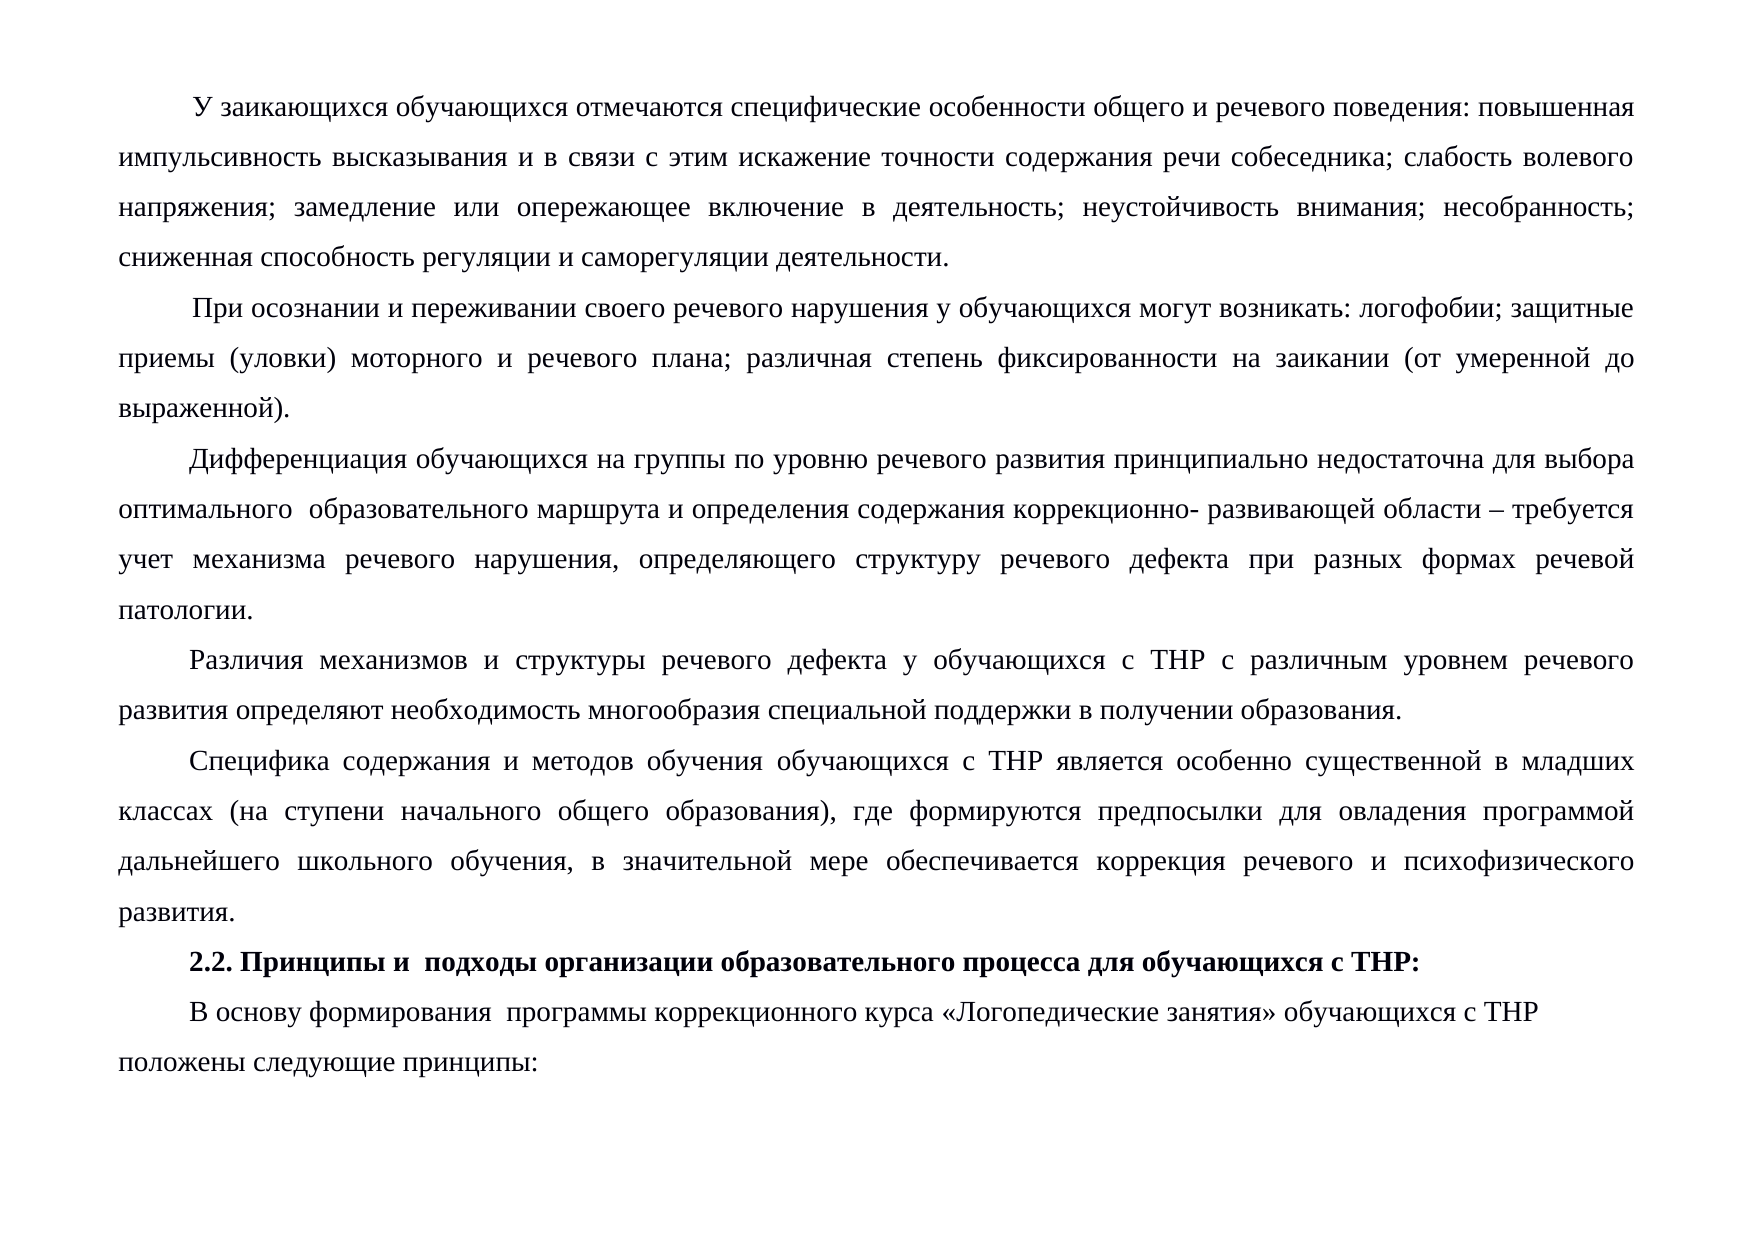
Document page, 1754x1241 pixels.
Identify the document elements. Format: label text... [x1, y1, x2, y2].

text При осознании и переживании своего речевого нарушения у обучающихся могут возникать: логофобии; защитные приемы (уловки) моторного и речевого плана; различная степень фиксированности на заикании (от умеренной до выраженной). [118, 290, 1636, 424]
text Различия механизмов и структуры речевого дефекта у обучающихся с ТНР с различным уровнем речевого развития определяют необходимость многообразия специальной поддержки в получении образования. [118, 642, 1636, 726]
text Дифференциация обучающихся на группы по уровню речевого развития принципиально недостаточна для выбора оптимального образовательного маршрута и определения содержания коррекционно- развивающей области – требуется учет механизма речевого нарушения, определяющего структуру речевого дефекта при разных формах речевой патологии. [118, 441, 1636, 625]
text В основу формирования программы коррекционного курса «Логопедические занятия» обучающихся с ТНР положены следующие принципы: [118, 994, 1636, 1078]
text У заикающихся обучающихся отмечаются специфические особенности общего и речевого поведения: повышенная импульсивность высказывания и в связи с этим искажение точности содержания речи собеседника; слабость волевого напряжения; замедление или опережающее включение в деятельность; неустойчивость внимания; несобранность; сниженная способность регуляции и саморегуляции деятельности. [118, 89, 1636, 273]
text Специфика содержания и методов обучения обучающихся с ТНР является особенно существенной в младших классах (на ступени начального общего образования), где формируются предпосылки для овладения программой дальнейшего школьного обучения, в значительной мере обеспечивается коррекция речевого и психофизического развития. [118, 743, 1636, 927]
text 2.2. Принципы и подходы организации образовательного процесса для обучающихся с ТНР: [118, 944, 1636, 977]
